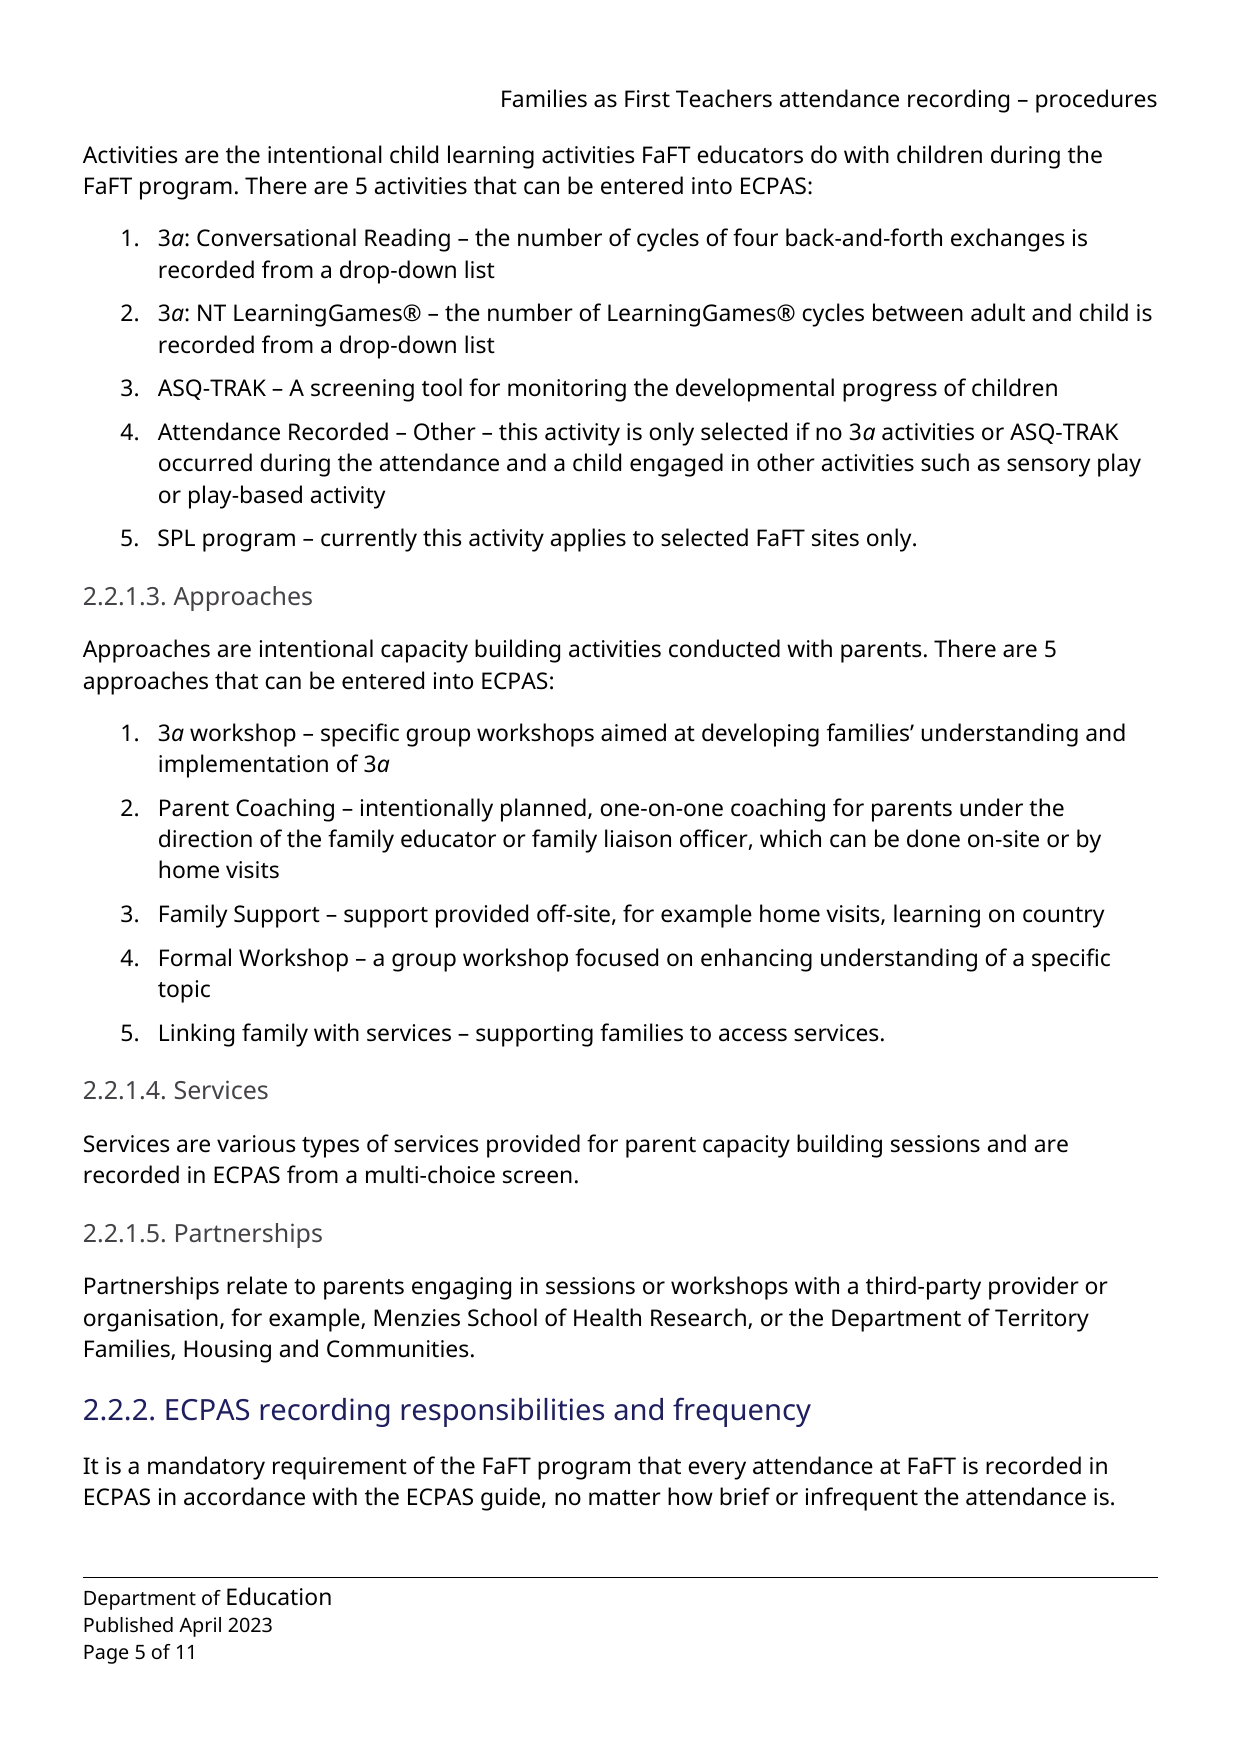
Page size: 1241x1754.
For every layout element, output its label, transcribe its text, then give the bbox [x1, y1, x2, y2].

list 3a workshop – specific group workshops aimed at developing families’ understanding and implementation of 3a [120, 717, 1157, 779]
subtitle Partnerships [83, 1215, 1157, 1249]
list Family Support – support provided off-site, for example home visits, learning on country [120, 898, 1157, 929]
text Services are various types of services provided for parent capacity building sessions and are recorded in ECPAS from a multi-choice screen. [83, 1128, 1157, 1190]
subtitle Approaches [83, 578, 1157, 613]
list SPL program – currently this activity applies to selected FaFT sites only. [120, 522, 1157, 553]
subtitle Services [83, 1073, 1157, 1107]
subtitle ECPAS recording responsibilities and frequency [83, 1389, 1157, 1429]
list Parent Coaching – intentionally planned, one-on-one coaching for parents under the direction of the family educator or family liaison officer, which can be done on-site or by home visits [120, 792, 1157, 886]
list 3a: NT LearningGames® – the number of LearningGames® cycles between adult and child is recorded from a drop-down list [120, 297, 1157, 360]
list ASQ-TRAK – A screening tool for monitoring the developmental progress of children [120, 372, 1157, 403]
list Formal Workshop – a group workshop focused on enhancing understanding of a specific topic [120, 942, 1157, 1004]
list Attendance Recorded – Other – this activity is only selected if no 3a activities or ASQ-TRAK occurred during the attendance and a child engaged in other activities such as sensory play or play-based activity [120, 416, 1157, 510]
text Partnerships relate to parents engaging in sessions or workshops with a third-party provider or organisation, for example, Menzies School of Health Research, or the Department of Territory Families, Housing and Communities. [83, 1270, 1157, 1364]
text Activities are the intentional child learning activities FaFT educators do with children during the FaFT program. There are 5 activities that can be entered into ECPAS: [83, 139, 1157, 201]
list 3a: Conversational Reading – the number of cycles of four back-and-forth exchanges is recorded from a drop-down list [120, 222, 1157, 285]
list Linking family with services – supporting families to access services. [120, 1017, 1157, 1048]
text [83, 1449, 1157, 1512]
text Approaches are intentional capacity building activities conducted with parents. There are 5 approaches that can be entered into ECPAS: [83, 633, 1157, 696]
